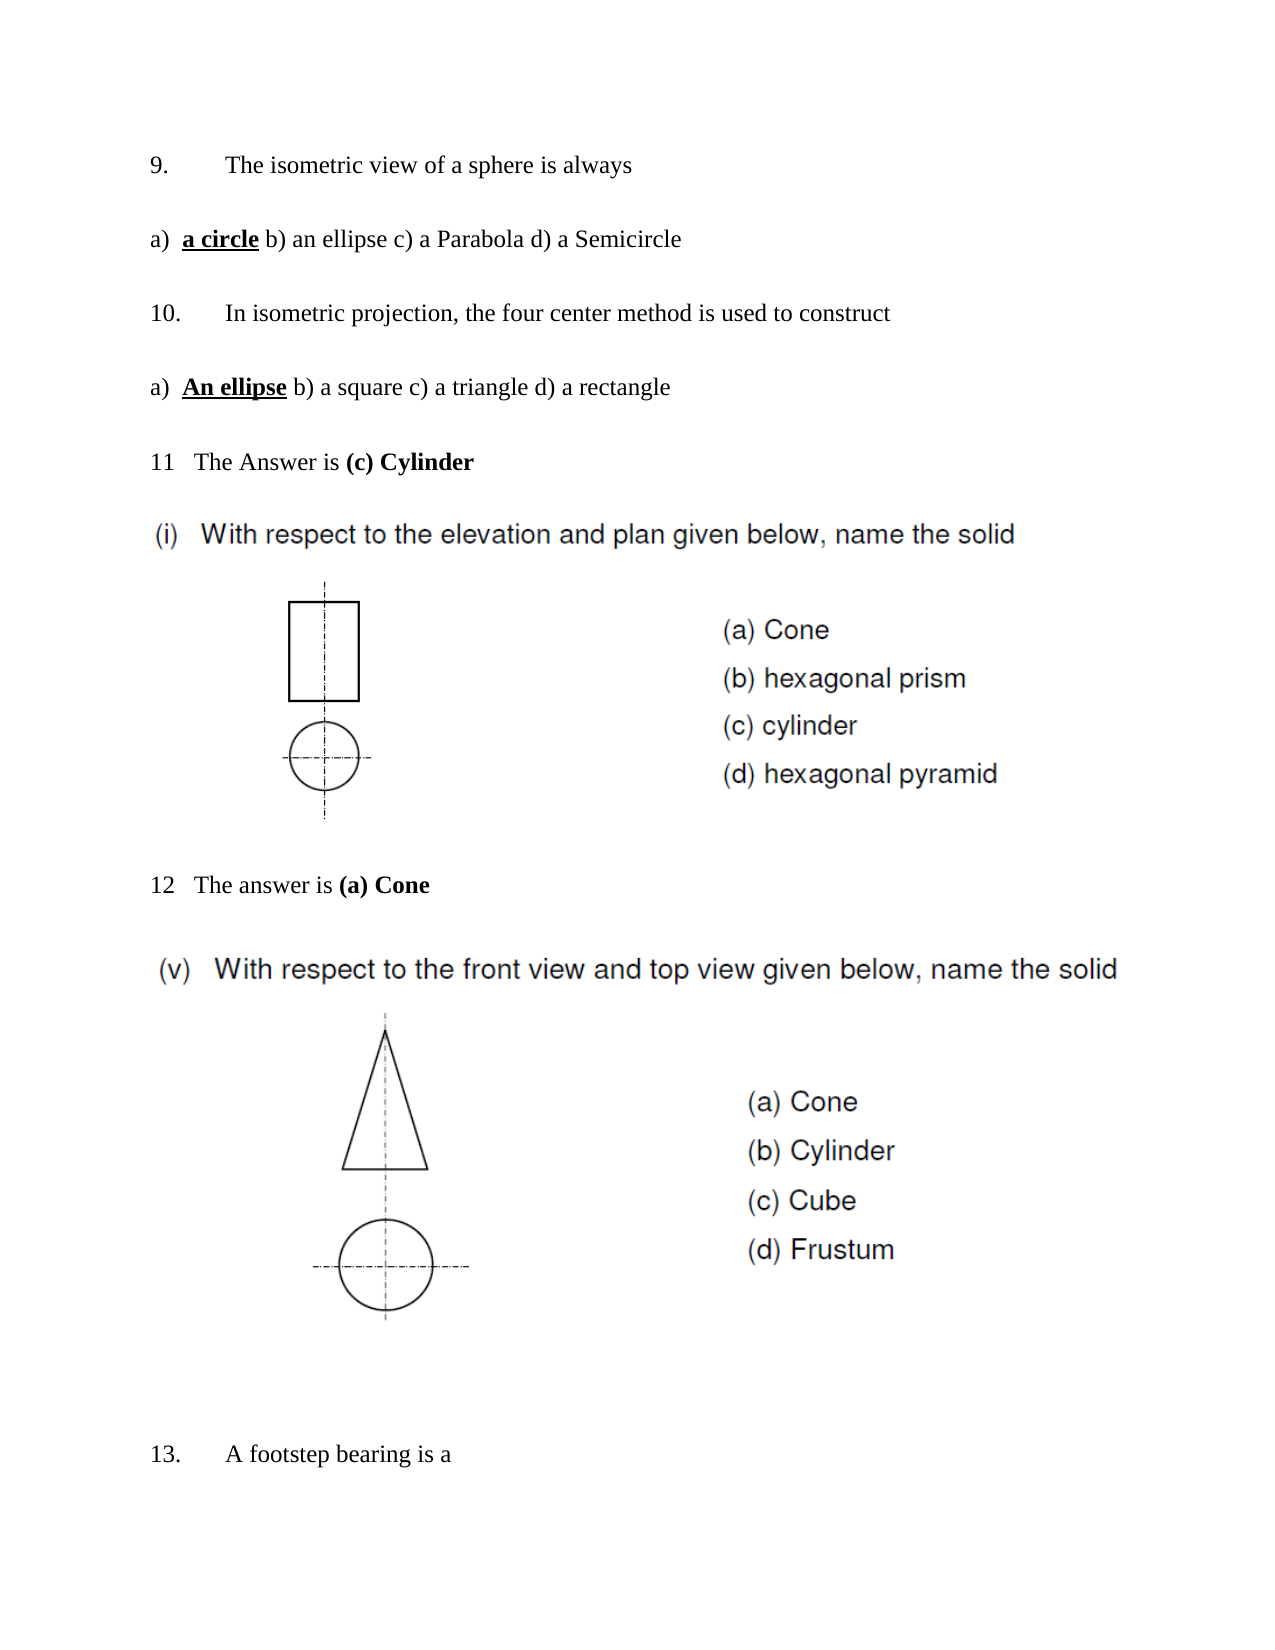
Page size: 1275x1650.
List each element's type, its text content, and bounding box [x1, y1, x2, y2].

text a) An ellipse b) a square c) a triangle d) a rectangle [150, 372, 1125, 401]
text 11 The Answer is (c) Cylinder [150, 447, 1125, 475]
text 9. The isometric view of a sphere is always [150, 150, 1125, 179]
text 13. A footstep bearing is a [150, 1439, 1125, 1468]
text a) a circle b) an ellipse c) a Parabola d) a Semicircle [150, 224, 1125, 253]
text 12 The answer is (a) Cone [150, 870, 1125, 899]
text 10. In isometric projection, the four center method is used to construct [150, 298, 1125, 327]
